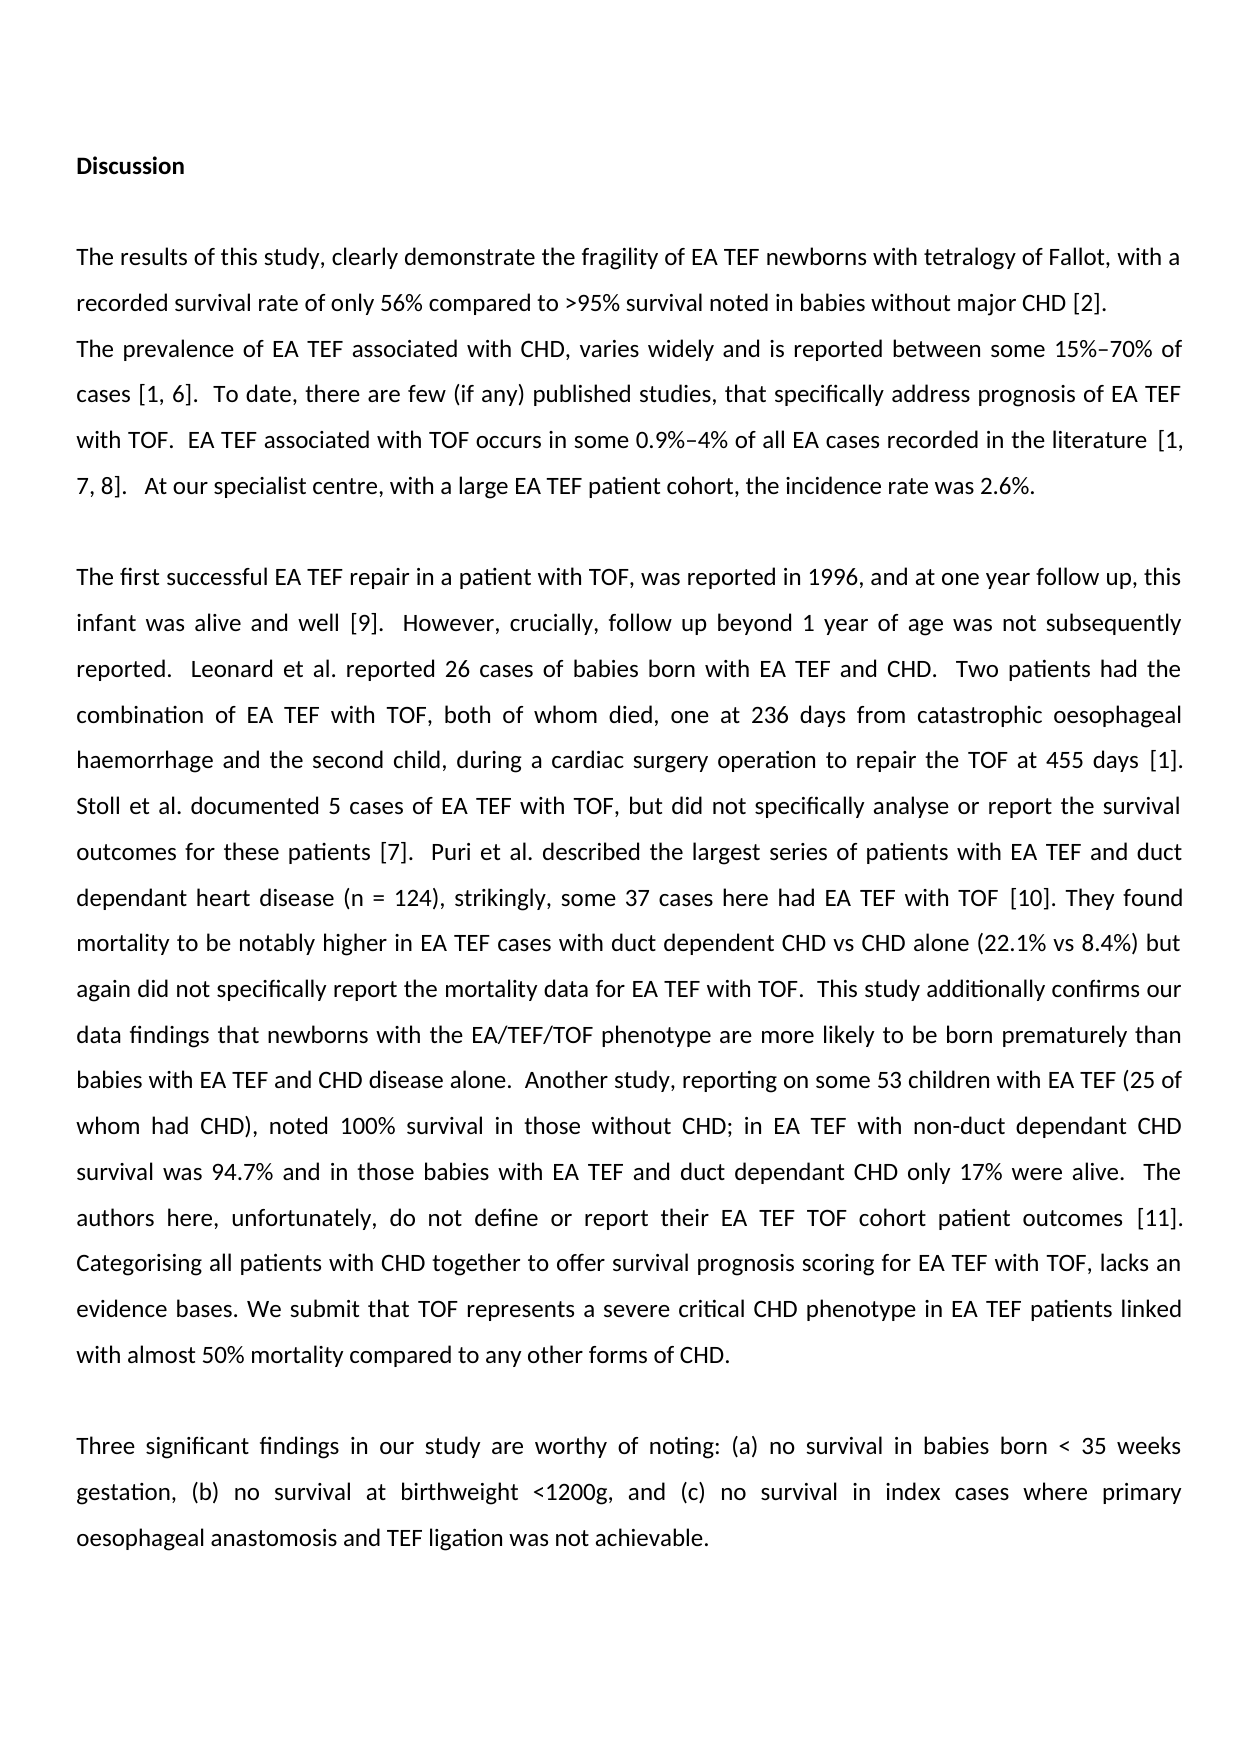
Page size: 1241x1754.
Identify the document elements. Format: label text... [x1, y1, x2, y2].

text The first successful EA TEF repair in a patient with TOF, was reported in 1996, and at one year follow up, this infant was alive and well [9]. However, crucially, follow up beyond 1 year of age was not subsequently reported. Leonard et al. reported 26 cases of babies born with EA TEF and CHD. Two patients had the combination of EA TEF with TOF, both of whom died, one at 236 days from catastrophic oesophageal haemorrhage and the second child, during a cardiac surgery operation to repair the TOF at 455 days [1]. Stoll et al. documented 5 cases of EA TEF with TOF, but did not specifically analyse or report the survival outcomes for these patients [7]. Puri et al. described the largest series of patients with EA TEF and duct dependant heart disease (n = 124), strikingly, some 37 cases here had EA TEF with TOF [10]. They found mortality to be notably higher in EA TEF cases with duct dependent CHD vs CHD alone (22.1% vs 8.4%) but again did not specifically report the mortality data for EA TEF with TOF. This study additionally confirms our data findings that newborns with the EA/TEF/TOF phenotype are more likely to be born prematurely than babies with EA TEF and CHD disease alone. Another study, reporting on some 53 children with EA TEF (25 of whom had CHD), noted 100% survival in those without CHD; in EA TEF with non-duct dependant CHD survival was 94.7% and in those babies with EA TEF and duct dependant CHD only 17% were alive. The authors here, unfortunately, do not define or report their EA TEF TOF cohort patient outcomes [11]. Categorising all patients with CHD together to offer survival prognosis scoring for EA TEF with TOF, lacks an evidence bases. We submit that TOF represents a severe critical CHD phenotype in EA TEF patients linked with almost 50% mortality compared to any other forms of CHD. [76, 562, 1184, 1369]
text Three significant findings in our study are worthy of noting: (a) no survival in babies born < 35 weeks gestation, (b) no survival at birthweight <1200g, and (c) no survival in index cases where primary oesophageal anastomosis and TEF ligation was not achievable. [76, 1430, 1184, 1552]
text Discussion [76, 150, 1184, 181]
text The results of this study, clearly demonstrate the fragility of EA TEF newborns with tetralogy of Fallot, with a recorded survival rate of only 56% compared to >95% survival noted in babies without major CHD [2]. [76, 241, 1184, 318]
text The prevalence of EA TEF associated with CHD, varies widely and is reported between some 15%–70% of cases [1, 6]. To date, there are few (if any) published studies, that specifically address prognosis of EA TEF with TOF. EA TEF associated with TOF occurs in some 0.9%–4% of all EA cases recorded in the literature [1, 7, 8]. At our specialist centre, with a large EA TEF patient cohort, the incidence rate was 2.6%. [76, 333, 1184, 501]
